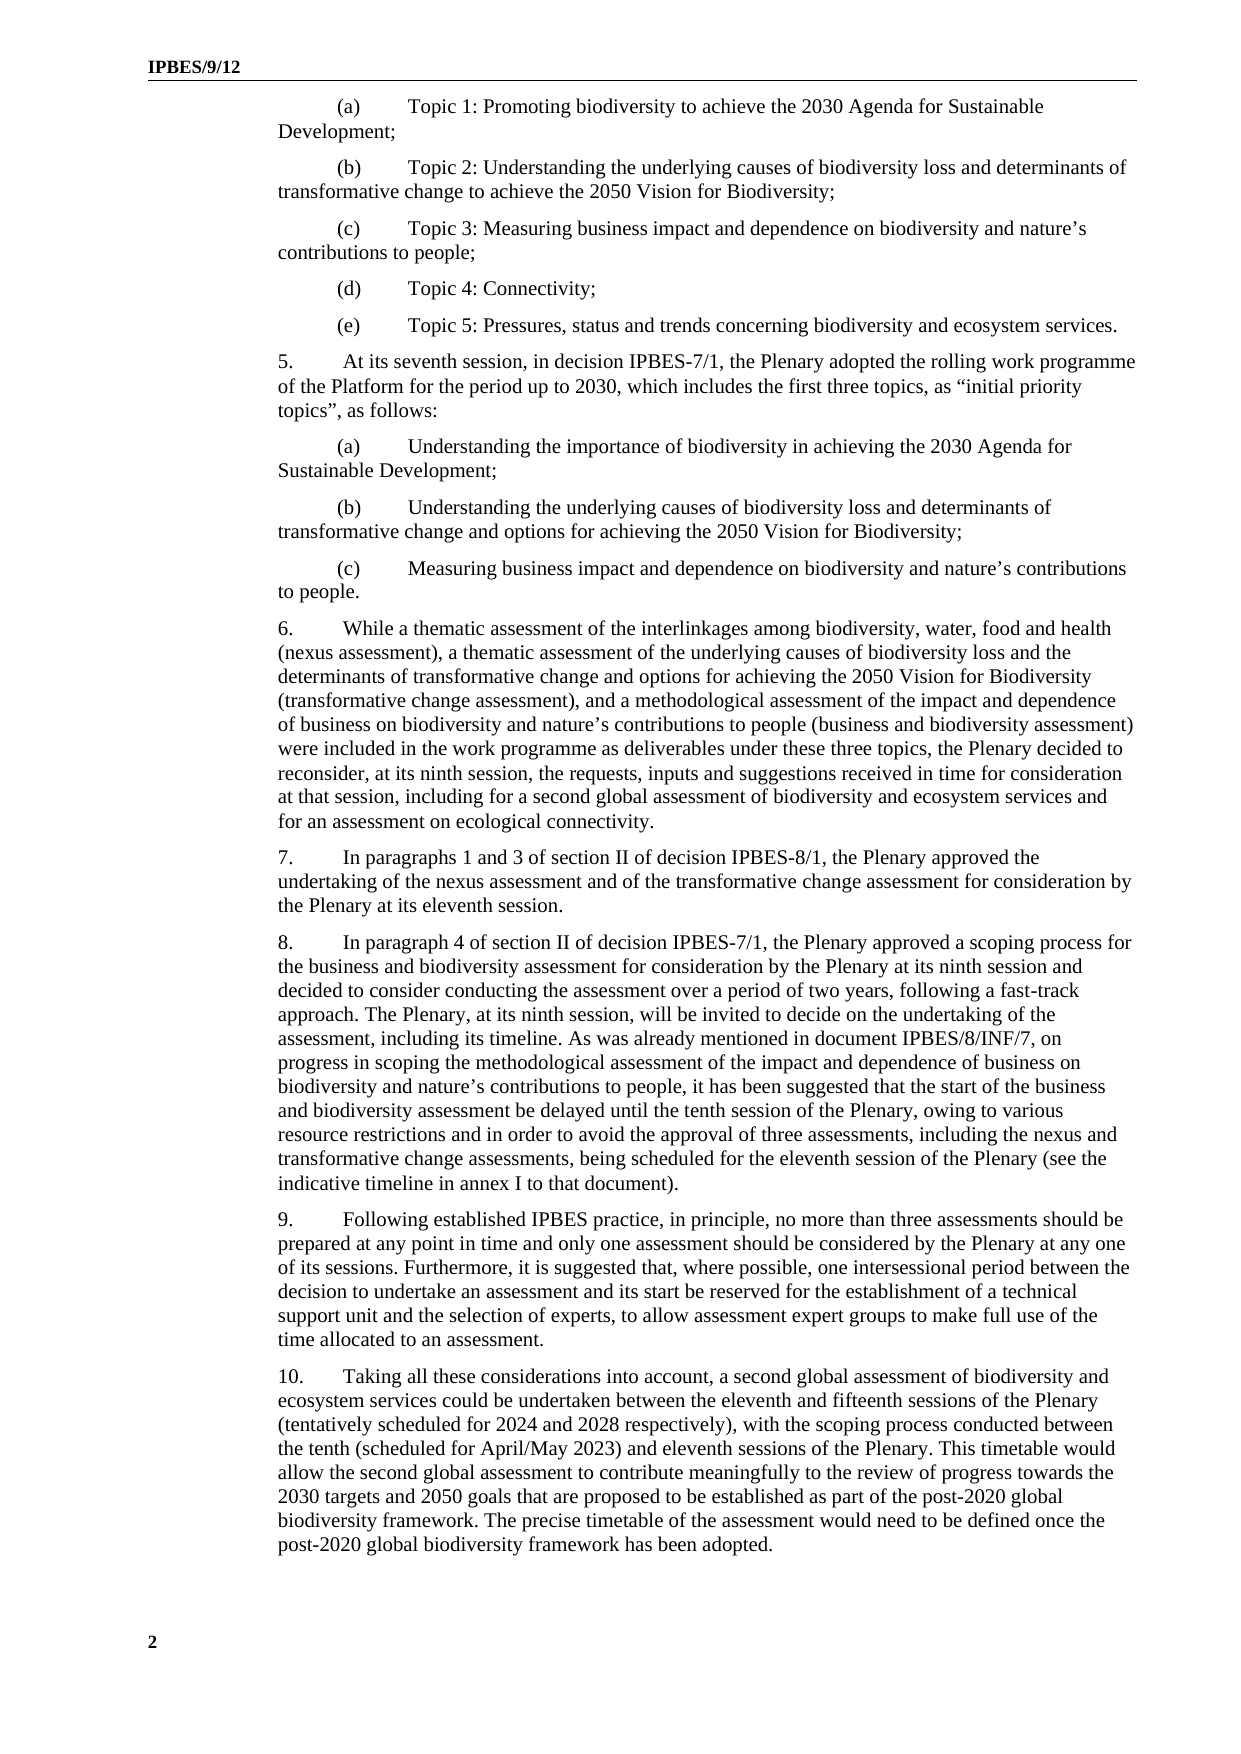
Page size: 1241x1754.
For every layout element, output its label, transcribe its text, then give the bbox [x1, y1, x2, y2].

list Measuring business impact and dependence on biodiversity and nature’s contributions to people. [278, 555, 1137, 603]
text In paragraph 4 of section II of decision IPBES-7/1, the Plenary approved a scoping process for the business and biodiversity assessment for consideration by the Plenary at its ninth session and decided to consider conducting the assessment over a period of two years, following a fast-track approach. The Plenary, at its ninth session, will be invited to decide on the undertaking of the assessment, including its timeline. As was already mentioned in document IPBES/8/INF/7, on progress in scoping the methodological assessment of the impact and dependence of business on biodiversity and nature’s contributions to people, it has been suggested that the start of the business and biodiversity assessment be delayed until the tenth session of the Plenary, owing to various resource restrictions and in order to avoid the approval of three assessments, including the nexus and transformative change assessments, being scheduled for the eleventh session of the Plenary (see the indicative timeline in annex I to that document). [278, 930, 1137, 1194]
text Taking all these considerations into account, a second global assessment of biodiversity and ecosystem services could be undertaken between the eleventh and fifteenth sessions of the Plenary (tentatively scheduled for 2024 and 2028 respectively), with the scoping process conducted between the tenth (scheduled for April/May 2023) and eleventh sessions of the Plenary. This timetable would allow the second global assessment to contribute meaningfully to the review of progress towards the 2030 targets and 2050 goals that are proposed to be established as part of the post-2020 global biodiversity framework. The precise timetable of the assessment would need to be defined once the post-2020 global biodiversity framework has been adopted. [278, 1364, 1137, 1556]
list Topic 1: Promoting biodiversity to achieve the 2030 Agenda for Sustainable Development; [278, 94, 1137, 143]
text At its seventh session, in decision IPBES-7/1, the Plenary adopted the rolling work programme of the Platform for the period up to 2030, which includes the first three topics, as “initial priority topics”, as follows: [278, 349, 1137, 422]
list Topic 5: Pressures, status and trends concerning biodiversity and ecosystem services. [278, 313, 1137, 337]
list Topic 4: Connectivity; [278, 276, 1137, 300]
text While a thematic assessment of the interlinkages among biodiversity, water, food and health (nexus assessment), a thematic assessment of the underlying causes of biodiversity loss and the determinants of transformative change and options for achieving the 2050 Vision for Biodiversity (transformative change assessment), and a methodological assessment of the impact and dependence of business on biodiversity and nature’s contributions to people (business and biodiversity assessment) were included in the work programme as deliverables under these three topics, the Plenary decided to reconsider, at its ninth session, the requests, inputs and suggestions received in time for consideration at that session, including for a second global assessment of biodiversity and ecosystem services and for an assessment on ecological connectivity. [278, 616, 1137, 833]
text Following established IPBES practice, in principle, no more than three assessments should be prepared at any point in time and only one assessment should be considered by the Plenary at any one of its sessions. Furthermore, it is suggested that, where possible, one intersessional period between the decision to undertake an assessment and its start be reserved for the establishment of a technical support unit and the selection of experts, to allow assessment expert groups to make full use of the time allocated to an assessment. [278, 1207, 1137, 1351]
list Topic 2: Understanding the underlying causes of biodiversity loss and determinants of transformative change to achieve the 2050 Vision for Biodiversity; [278, 155, 1137, 203]
list Understanding the importance of biodiversity in achieving the 2030 Agenda for Sustainable Development; [278, 434, 1137, 482]
list Topic 3: Measuring business impact and dependence on biodiversity and nature’s contributions to people; [278, 216, 1137, 264]
list Understanding the underlying causes of biodiversity loss and determinants of transformative change and options for achieving the 2050 Vision for Biodiversity; [278, 495, 1137, 543]
text In paragraphs 1 and 3 of section II of decision IPBES-8/1, the Plenary approved the undertaking of the nexus assessment and of the transformative change assessment for consideration by the Plenary at its eleventh session. [278, 845, 1137, 917]
